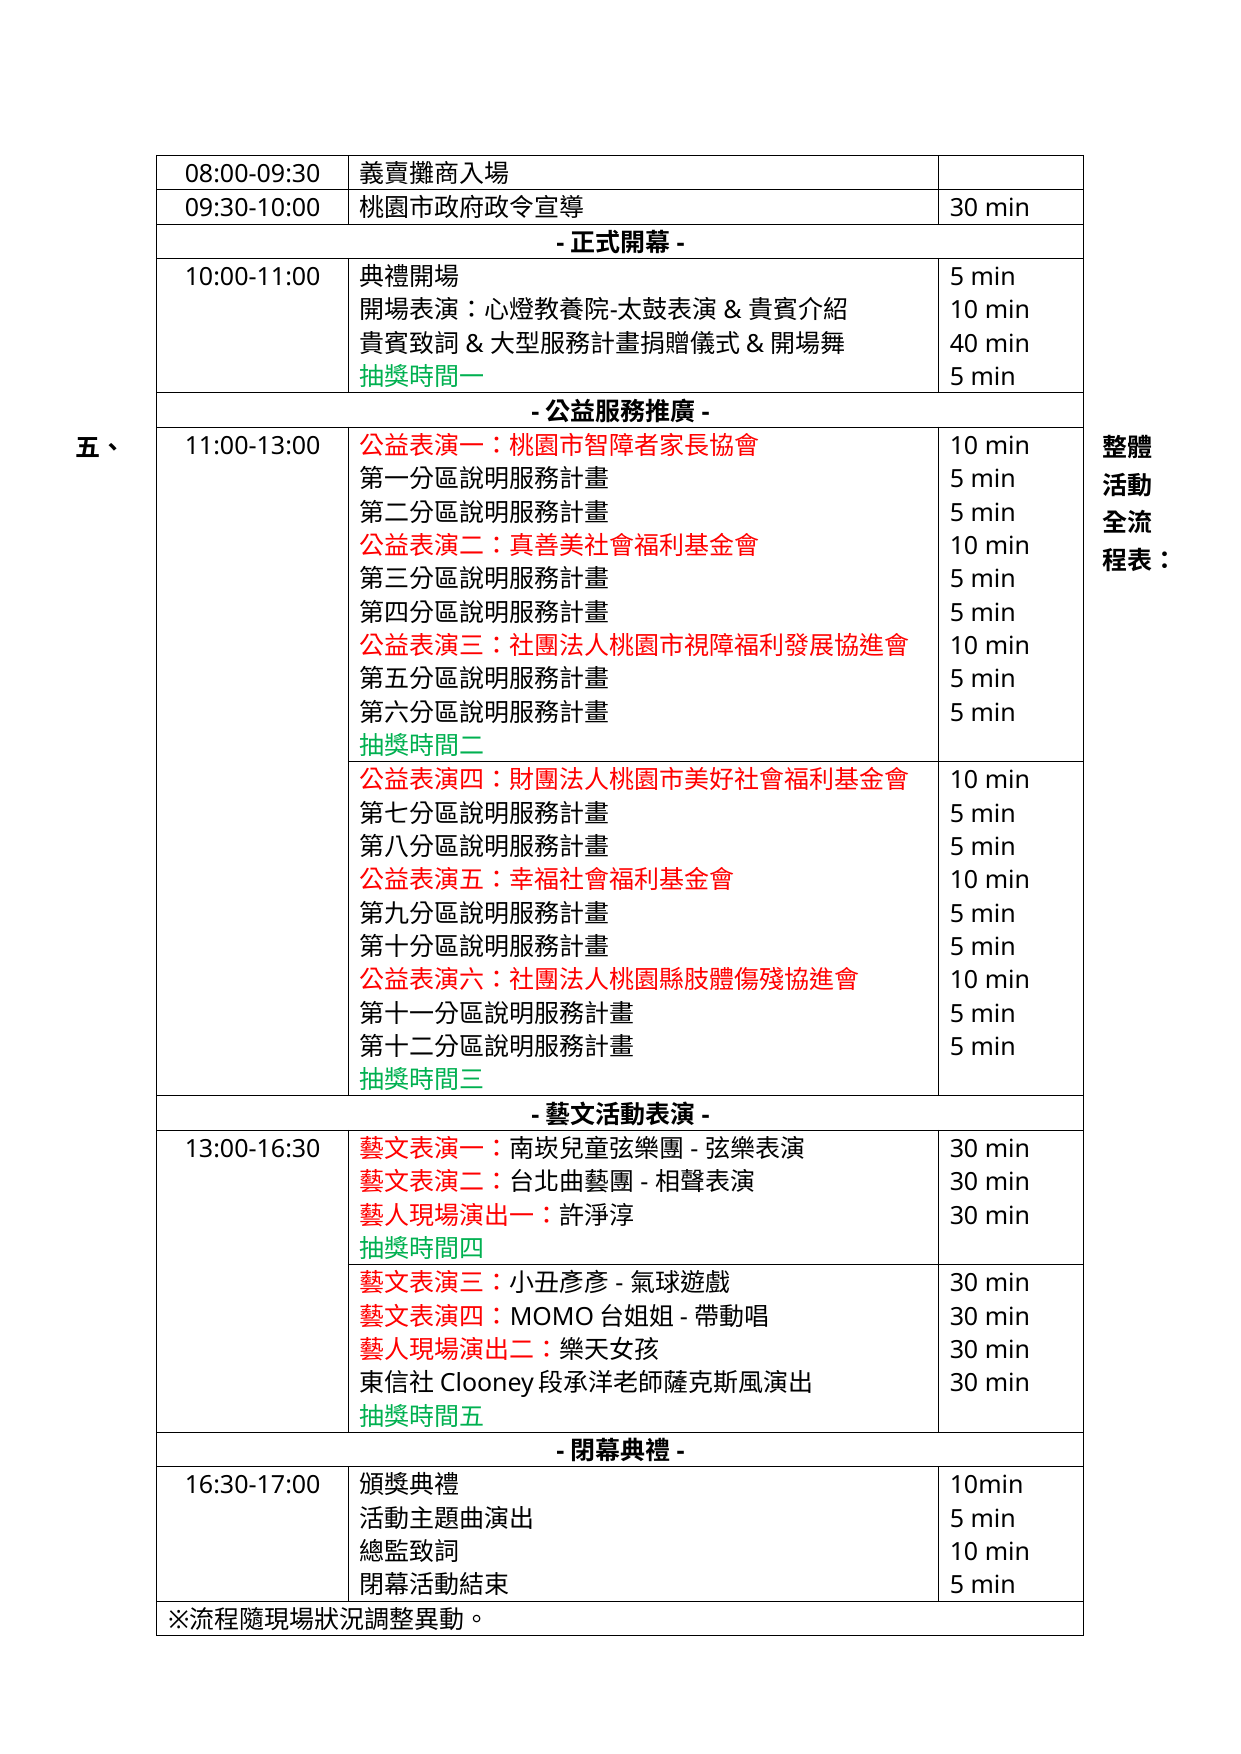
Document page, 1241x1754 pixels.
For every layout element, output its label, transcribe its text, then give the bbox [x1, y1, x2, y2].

table_cell 10:00-11:00 [157, 259, 348, 392]
table_cell 5 min 10 min 40 min 5 min [939, 259, 1083, 392]
table_cell - 正式開幕 - [157, 225, 1083, 258]
table_cell 10 min 5 min 5 min 10 min 5 min 5 min 10 min 5 min 5 min [939, 762, 1083, 1095]
table_cell - 藝文活動表演 - [157, 1096, 1083, 1130]
table_cell - 閉幕典禮 - [157, 1433, 1083, 1466]
table_cell ※流程隨現場狀況調整異動。 [157, 1602, 1083, 1635]
table_cell 公益表演一：桃園市智障者家長協會 第一分區說明服務計畫 第二分區說明服務計畫 公益表演二：真善美社會福利基金會 第三分區說明服務計畫 第四分區說明服務計畫 公益表演三：社團法人桃園市視障福利發展協進會 第五分區說明服務計畫 第六分區說明服務計畫 抽獎時間二 [349, 428, 938, 761]
table_cell 30 min [939, 190, 1083, 223]
table_cell 藝文表演三：小丑彥彥 - 氣球遊戲 藝文表演四：MOMO台姐姐 - 帶動唱 藝人現場演出二：樂天女孩 東信社Clooney段承洋老師薩克斯風演出 抽獎時間五 [349, 1265, 938, 1432]
table_cell 16:30-17:00 [157, 1467, 348, 1601]
table_cell 09:30-10:00 [157, 190, 348, 223]
table_header [939, 156, 1083, 189]
table_cell 11:00-13:00 [157, 428, 348, 1095]
table_header 義賣攤商入場 [349, 156, 938, 189]
list 整體活動全流程表： [1084, 427, 1165, 577]
table_cell 30 min 30 min 30 min [939, 1131, 1083, 1264]
table_cell 典禮開場 開場表演：心燈教養院-太鼓表演 & 貴賓介紹 貴賓致詞 & 大型服務計畫捐贈儀式 & 開場舞 抽獎時間一 [349, 259, 938, 392]
table_cell 公益表演四：財團法人桃園市美好社會福利基金會 第七分區說明服務計畫 第八分區說明服務計畫 公益表演五：幸福社會福利基金會 第九分區說明服務計畫 第十分區說明服務計畫 公益表演六：社團法人桃園縣肢體傷殘協進會 第十一分區說明服務計畫 第十二分區說明服務計畫 抽獎時間三 [349, 762, 938, 1095]
list 整體活動全流程表： [75, 427, 156, 577]
table_cell 頒獎典禮 活動主題曲演出 總監致詞 閉幕活動結束 [349, 1467, 938, 1601]
table_cell 13:00-16:30 [157, 1131, 348, 1432]
table_cell 10min 5 min 10 min 5 min [939, 1467, 1083, 1601]
table_cell 藝文表演一：南崁兒童弦樂團 - 弦樂表演 藝文表演二：台北曲藝團 - 相聲表演 藝人現場演出一：許淨淳 抽獎時間四 [349, 1131, 938, 1264]
table_cell - 公益服務推廣 - [157, 393, 1083, 427]
table_header 08:00-09:30 [157, 156, 348, 189]
table_cell 30 min 30 min 30 min 30 min [939, 1265, 1083, 1432]
table_cell 10 min 5 min 5 min 10 min 5 min 5 min 10 min 5 min 5 min [939, 428, 1083, 761]
table_cell 桃園市政府政令宣導 [349, 190, 938, 223]
